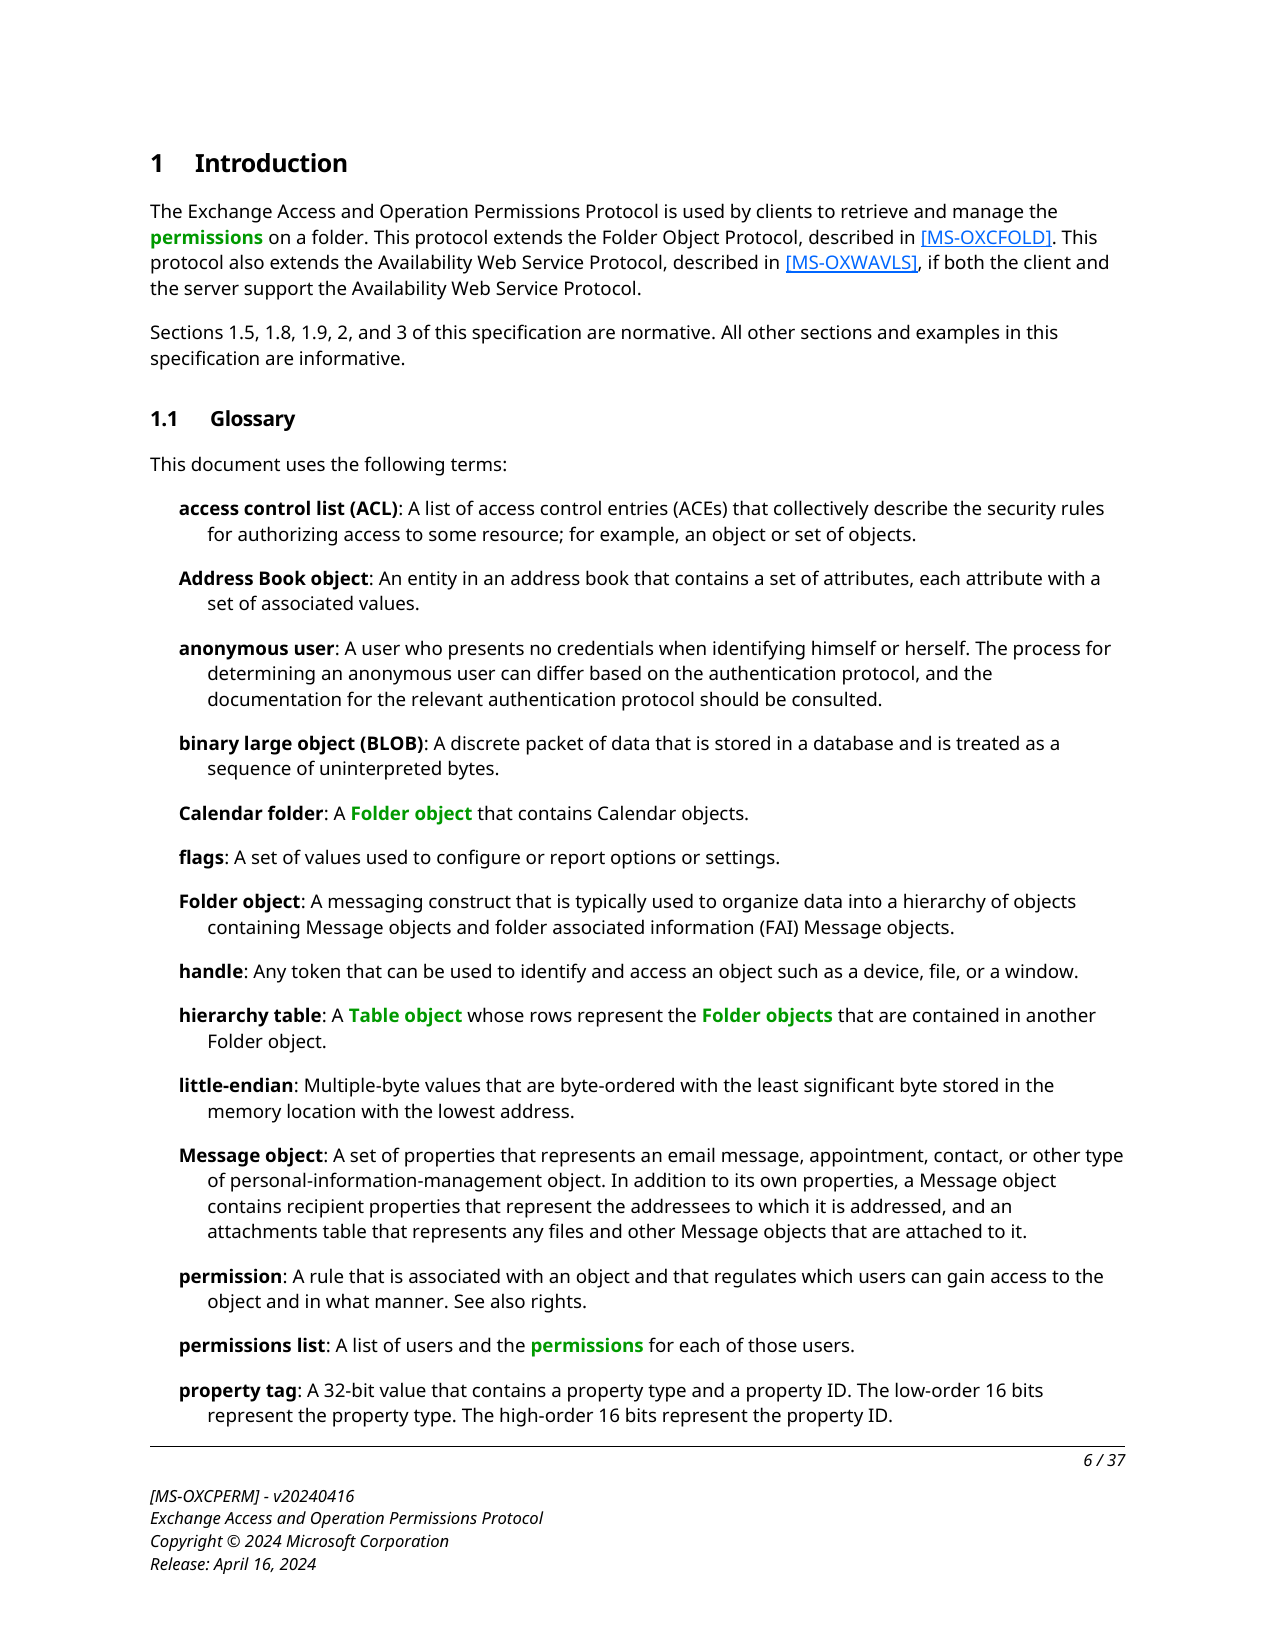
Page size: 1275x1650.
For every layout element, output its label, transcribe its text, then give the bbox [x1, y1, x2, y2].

subtitle Glossary [150, 404, 1125, 432]
text permissions list: A list of users and the permissions for each of those users. [178, 1333, 1125, 1358]
text Message object: A set of properties that represents an email message, appointment, contact, or other type of personal-information-management object. In addition to its own properties, a Message object contains recipient properties that represent the addressees to which it is addressed, and an attachments table that represents any files and other Message objects that are attached to it. [178, 1142, 1125, 1244]
subtitle Introduction [150, 146, 1125, 180]
text binary large object (BLOB): A discrete packet of data that is stored in a database and is treated as a sequence of uninterpreted bytes. [178, 730, 1125, 781]
text property tag: A 32-bit value that contains a property type and a property ID. The low-order 16 bits represent the property type. The high-order 16 bits represent the property ID. [178, 1377, 1125, 1428]
text little-endian: Multiple-byte values that are byte-ordered with the least significant byte stored in the memory location with the lowest address. [178, 1072, 1125, 1123]
text Folder object: A messaging construct that is typically used to organize data into a hierarchy of objects containing Message objects and folder associated information (FAI) Message objects. [178, 888, 1125, 939]
text flags: A set of values used to configure or report options or settings. [178, 844, 1125, 870]
text permission: A rule that is associated with an object and that regulates which users can gain access to the object and in what manner. See also rights. [178, 1263, 1125, 1314]
text access control list (ACL): A list of access control entries (ACEs) that collectively describe the security rules for authorizing access to some resource; for example, an object or set of objects. [178, 495, 1125, 546]
text hierarchy table: A Table object whose rows represent the Folder objects that are contained in another Folder object. [178, 1003, 1125, 1054]
text The Exchange Access and Operation Permissions Protocol is used by clients to retrieve and manage the permissions on a folder. This protocol extends the Folder Object Protocol, described in [MS-OXCFOLD]. This protocol also extends the Availability Web Service Protocol, described in [MS-OXWAVLS], if both the client and the server support the Availability Web Service Protocol. [150, 199, 1125, 301]
text handle: Any token that can be used to identify and access an object such as a device, file, or a window. [178, 958, 1125, 984]
text anonymous user: A user who presents no credentials when identifying himself or herself. The process for determining an anonymous user can differ based on the authentication protocol, and the documentation for the relevant authentication protocol should be consulted. [178, 635, 1125, 711]
text This document uses the following terms: [150, 451, 1125, 477]
text Address Book object: An entity in an address book that contains a set of attributes, each attribute with a set of associated values. [178, 565, 1125, 616]
text Calendar folder: A Folder object that contains Calendar objects. [178, 800, 1125, 826]
text Sections 1.5, 1.8, 1.9, 2, and 3 of this specification are normative. All other sections and examples in this specification are informative. [150, 319, 1125, 371]
